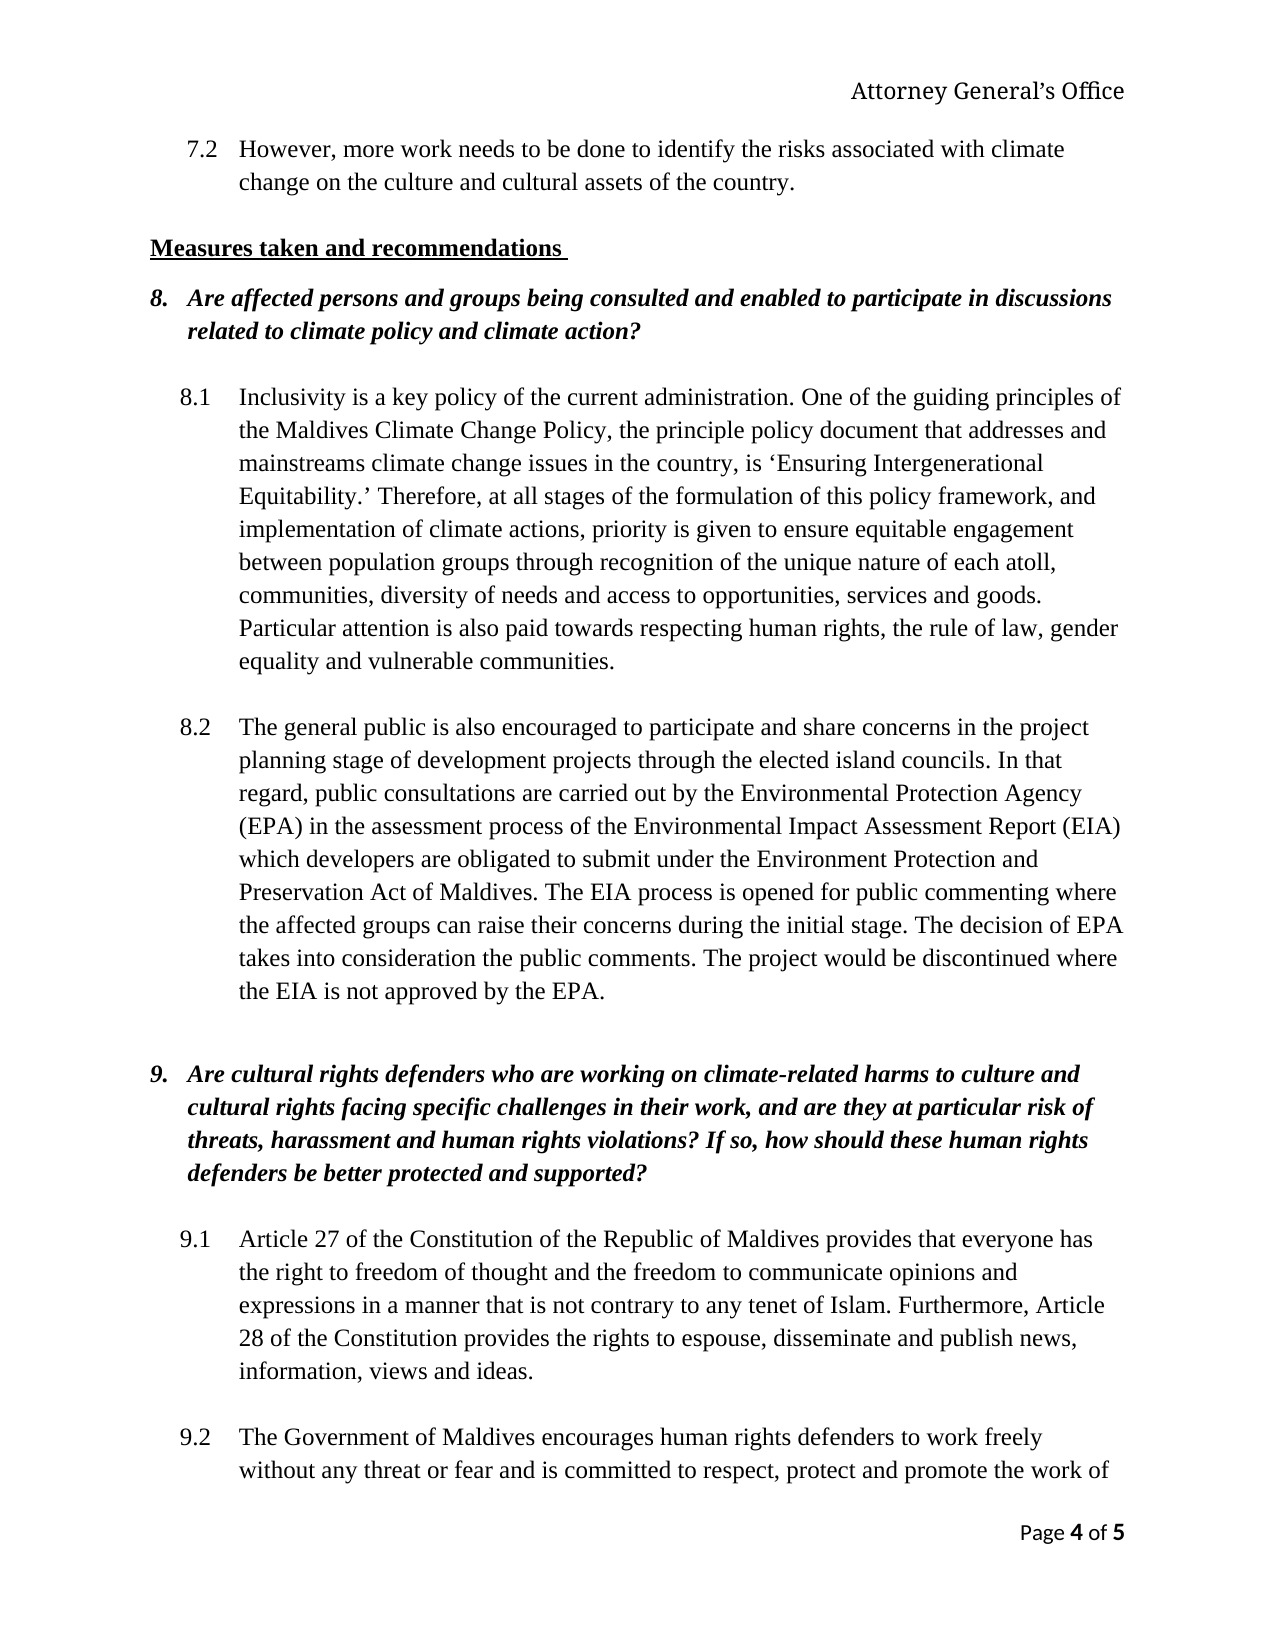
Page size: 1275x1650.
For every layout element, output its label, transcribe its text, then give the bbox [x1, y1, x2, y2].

list However, more work needs to be done to identify the risks associated with climate change on the culture and cultural assets of the country. [186, 134, 1125, 196]
text Measures taken and recommendations [150, 233, 1125, 262]
list Are affected persons and groups being consulted and enabled to participate in discussions related to climate policy and climate action? [150, 283, 1125, 345]
list Inclusivity is a key policy of the current administration. One of the guiding principles of the Maldives Climate Change Policy, the principle policy document that addresses and mainstreams climate change issues in the country, is ‘Ensuring Intergenerational Equitability.’ Therefore, at all stages of the formulation of this policy framework, and implementation of climate actions, priority is given to ensure equitable engagement between population groups through recognition of the unique nature of each atoll, communities, diversity of needs and access to opportunities, services and goods. Particular attention is also paid towards respecting human rights, the rule of law, gender equality and vulnerable communities. [179, 382, 1125, 675]
list The general public is also encouraged to participate and share concerns in the project planning stage of development projects through the elected island councils. In that regard, public consultations are carried out by the Environmental Protection Agency (EPA) in the assessment process of the Environmental Impact Assessment Report (EIA) which developers are obligated to submit under the Environment Protection and Preservation Act of Maldives. The EIA process is opened for public commenting where the affected groups can raise their concerns during the initial stage. The decision of EPA takes into consideration the public comments. The project would be discontinued where the EIA is not approved by the EPA. [179, 712, 1125, 1005]
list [179, 1422, 1125, 1484]
list Are cultural rights defenders who are working on climate-related harms to culture and cultural rights facing specific challenges in their work, and are they at particular risk of threats, harassment and human rights violations? If so, how should these human rights defenders be better protected and supported? [150, 1059, 1125, 1187]
list Article 27 of the Constitution of the Republic of Maldives provides that everyone has the right to freedom of thought and the freedom to communicate opinions and expressions in a manner that is not contrary to any tenet of Islam. Furthermore, Article 28 of the Constitution provides the rights to espouse, disseminate and publish news, information, views and ideas. [179, 1224, 1125, 1385]
